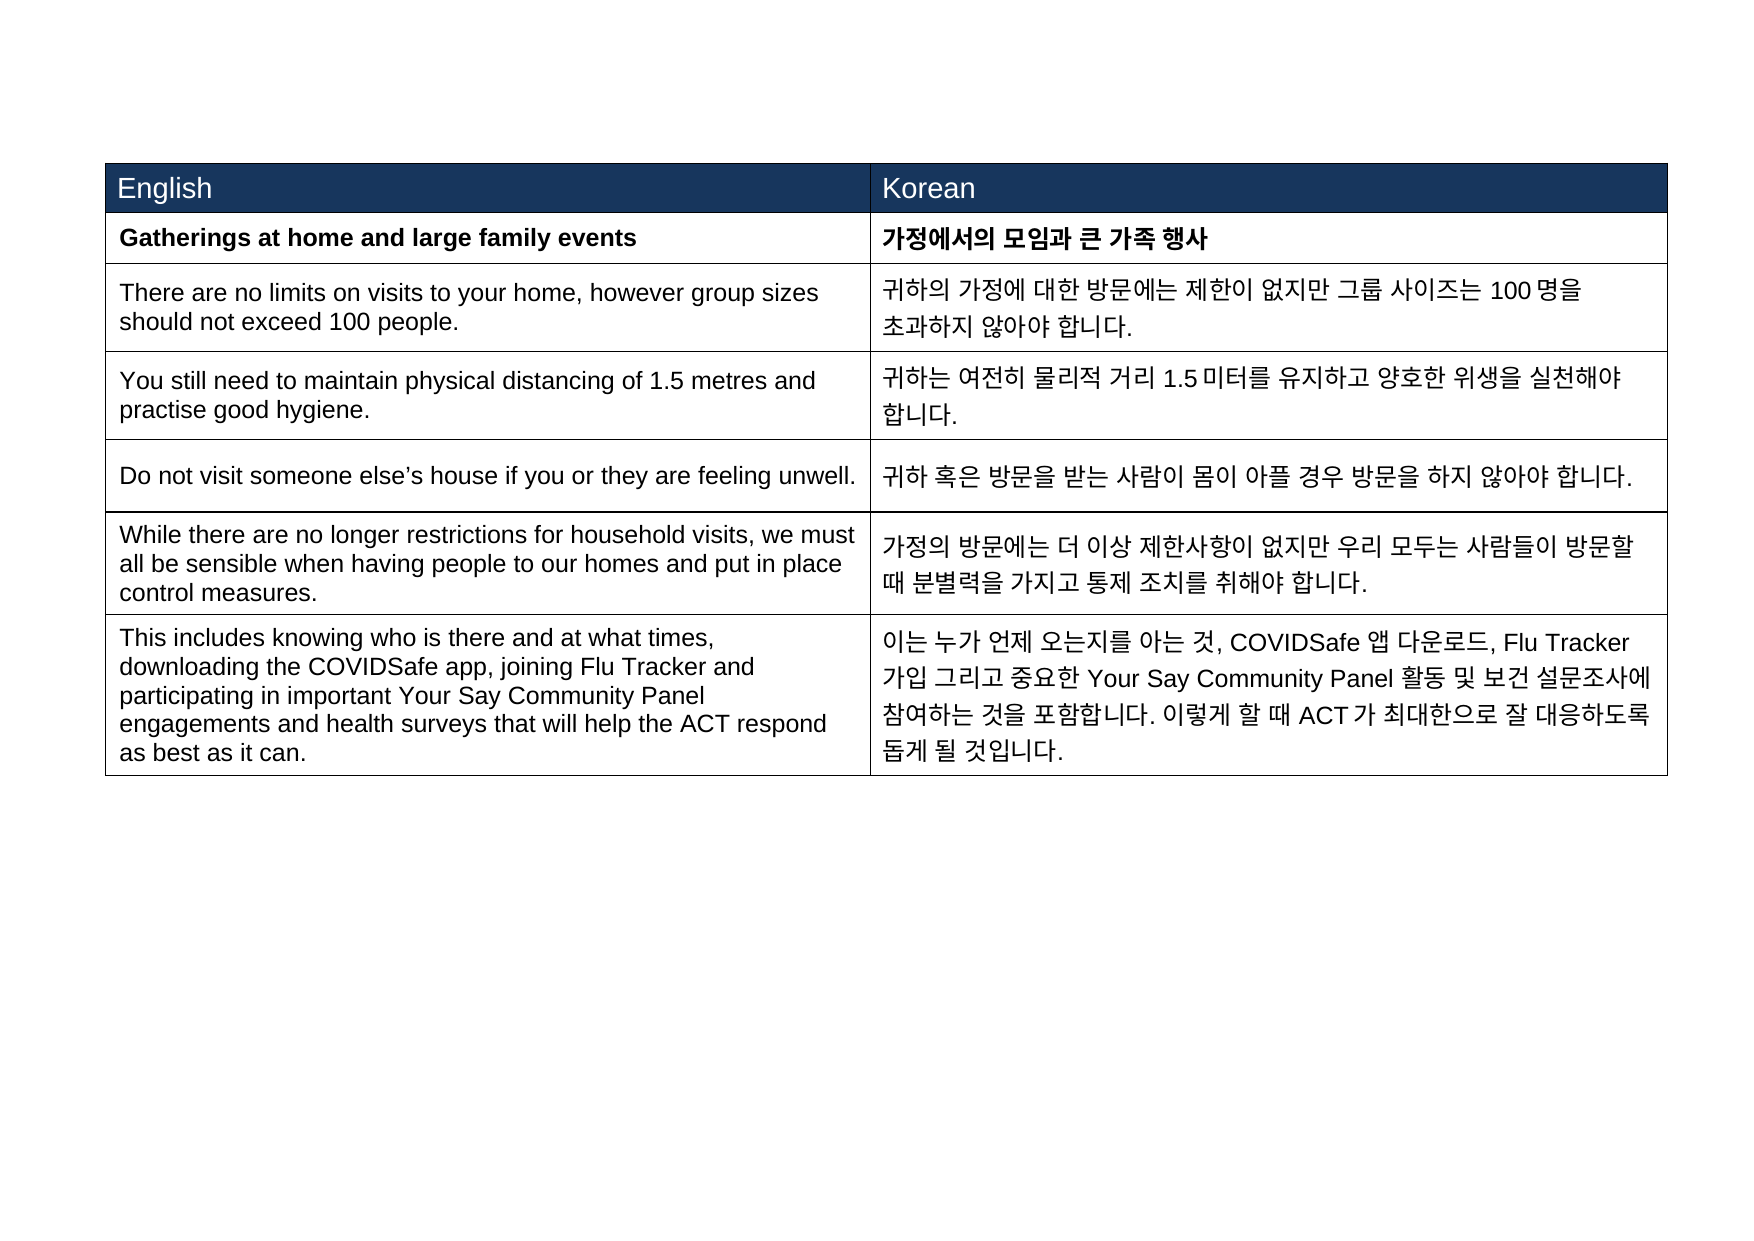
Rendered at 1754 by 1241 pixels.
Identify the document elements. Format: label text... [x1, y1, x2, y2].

table_cell Gatherings at home and large family events [106, 213, 870, 262]
table_cell 귀하의 가정에 대한 방문에는 제한이 없지만 그룹 사이즈는 100명을 초과하지 않아야 합니다. [871, 264, 1667, 351]
table_cell While there are no longer restrictions for household visits, we must all be sensible when having people to our homes and put in place control measures. [106, 513, 870, 614]
table_cell Do not visit someone else’s house if you or they are feeling unwell. [106, 440, 870, 511]
table_cell 가정의 방문에는 더 이상 제한사항이 없지만 우리 모두는 사람들이 방문할 때 분별력을 가지고 통제 조치를 취해야 합니다. [871, 513, 1667, 614]
table_cell 이는 누가 언제 오는지를 아는 것, COVIDSafe 앱 다운로드, Flu Tracker 가입 그리고 중요한 Your Say Community Panel 활동 및 보건 설문조사에 참여하는 것을 포함합니다. 이렇게 할 때 ACT가 최대한으로 잘 대응하도록 돕게 될 것입니다. [871, 615, 1667, 775]
table_cell 귀하는 여전히 물리적 거리 1.5미터를 유지하고 양호한 위생을 실천해야 합니다. [871, 352, 1667, 438]
table_cell You still need to maintain physical distancing of 1.5 metres and practise good hygiene. [106, 352, 870, 438]
table_header English [106, 164, 870, 212]
table_cell There are no limits on visits to your home, however group sizes should not exceed 100 people. [106, 264, 870, 351]
table_cell This includes knowing who is there and at what times, downloading the COVIDSafe app, joining Flu Tracker and participating in important Your Say Community Panel engagements and health surveys that will help the ACT respond as best as it can. [106, 615, 870, 775]
table_cell 귀하 혹은 방문을 받는 사람이 몸이 아플 경우 방문을 하지 않아야 합니다. [871, 440, 1667, 511]
table_cell 가정에서의 모임과 큰 가족 행사 [871, 213, 1667, 262]
table_header Korean [871, 164, 1667, 212]
